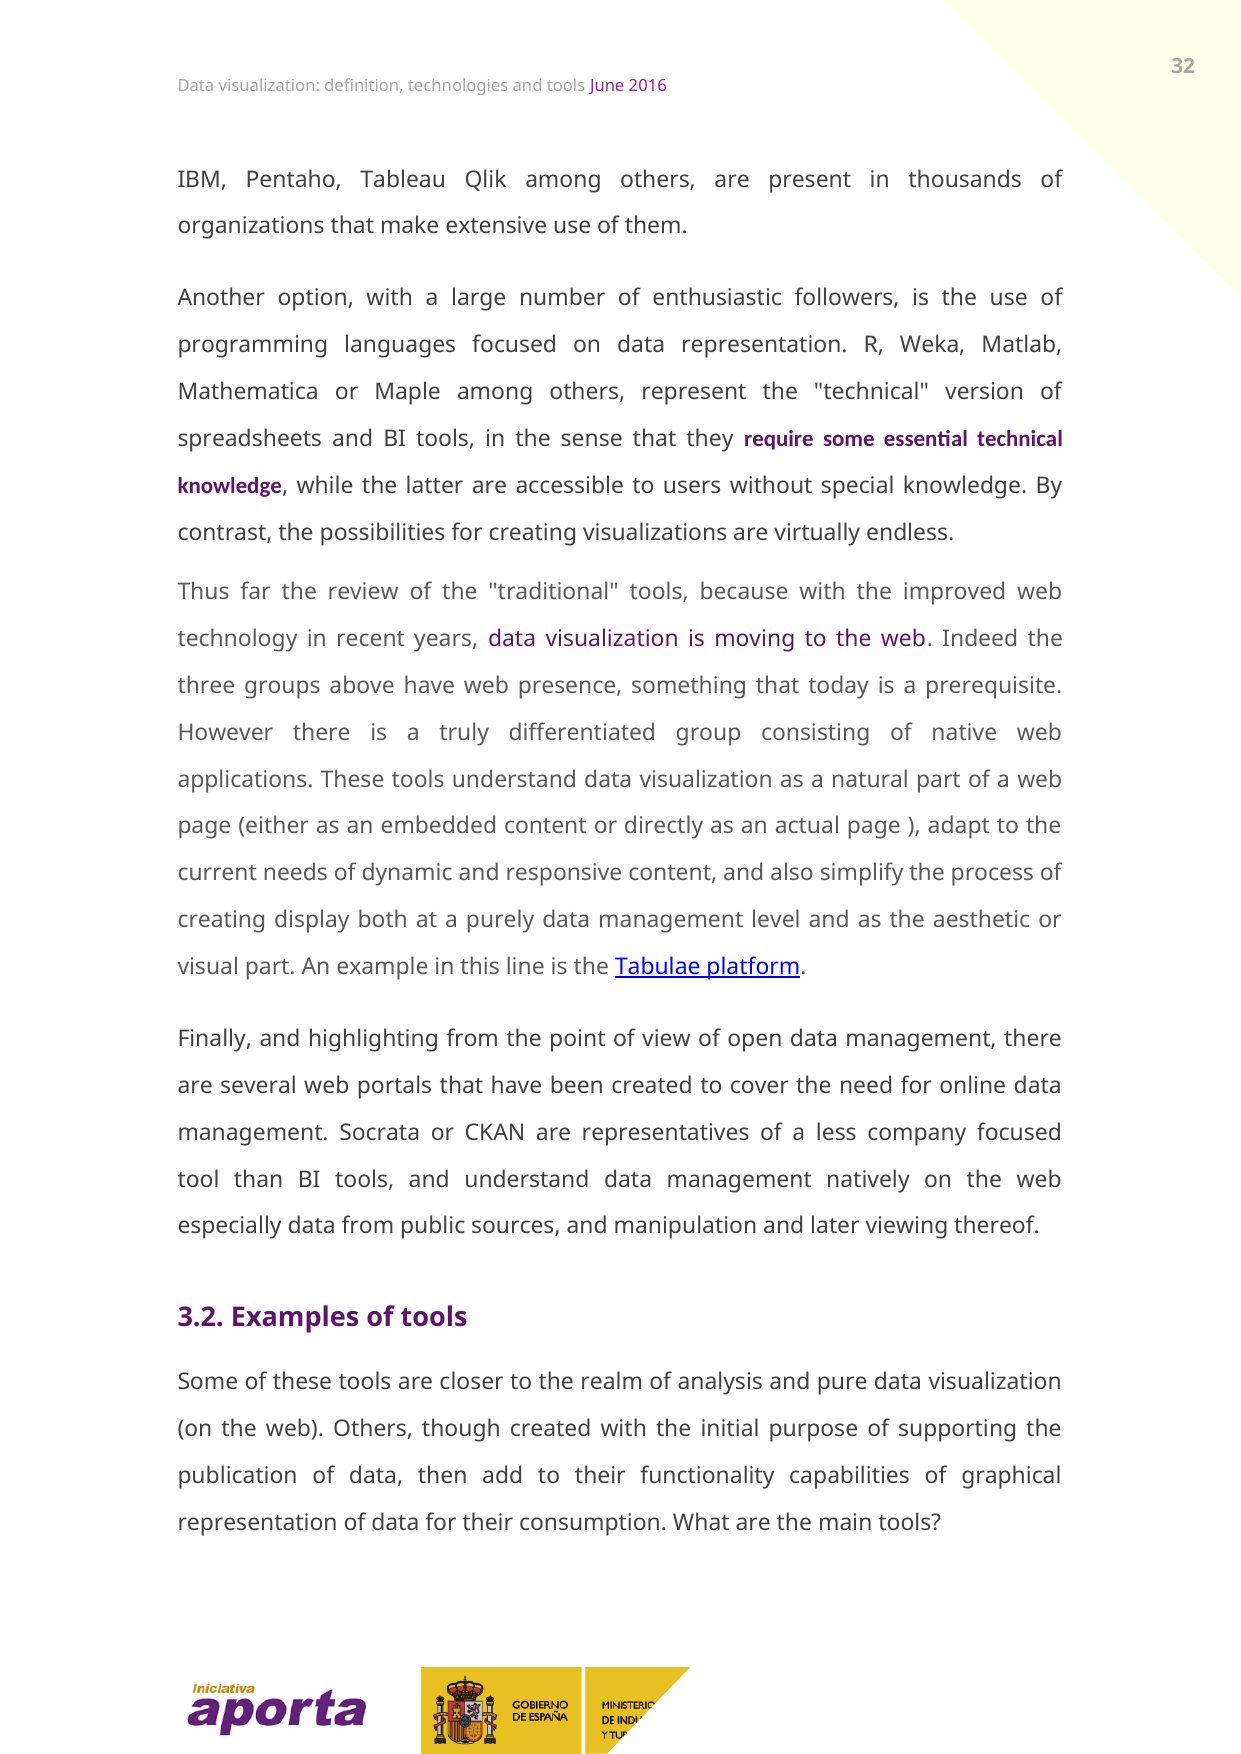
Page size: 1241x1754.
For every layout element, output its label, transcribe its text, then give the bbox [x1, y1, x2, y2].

text Some of these tools are closer to the realm of analysis and pure data visualization (on the web). Others, though created with the initial purpose of supporting the publication of data, then add to their functionality capabilities of graphical representation of data for their consumption. What are the main tools? [177, 1365, 1063, 1537]
text Thus far the review of the "traditional" tools, because with the improved web technology in recent years, data visualization is moving to the web. Indeed the three groups above have web presence, something that today is a prerequisite. However there is a truly differentiated group consisting of native web applications. These tools understand data visualization as a natural part of a web page (either as an embedded content or directly as an actual page ), adapt to the current needs of dynamic and responsive content, and also simplify the process of creating display both at a purely data management level and as the aesthetic or visual part. An example in this line is the Tabulae platform. [177, 575, 1063, 981]
text Finally, and highlighting from the point of view of open data management, there are several web portals that have been created to cover the need for online data management. Socrata or CKAN are representatives of a less company focused tool than BI tools, and understand data management natively on the web especially data from public sources, and manipulation and later viewing thereof. [177, 1022, 1063, 1241]
text 3.2. Examples of tools [177, 1298, 1063, 1335]
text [177, 162, 1063, 241]
picture [177, 1667, 689, 1754]
text Another option, with a large number of enthusiastic followers, is the use of programming languages focused on data representation. R, Weka, Matlab, Mathematica or Maple among others, represent the "technical" version of spreadsheets and BI tools, in the sense that they require some essential technical knowledge, while the latter are accessible to users without special knowledge. By contrast, the possibilities for creating visualizations are virtually endless. [177, 281, 1063, 547]
